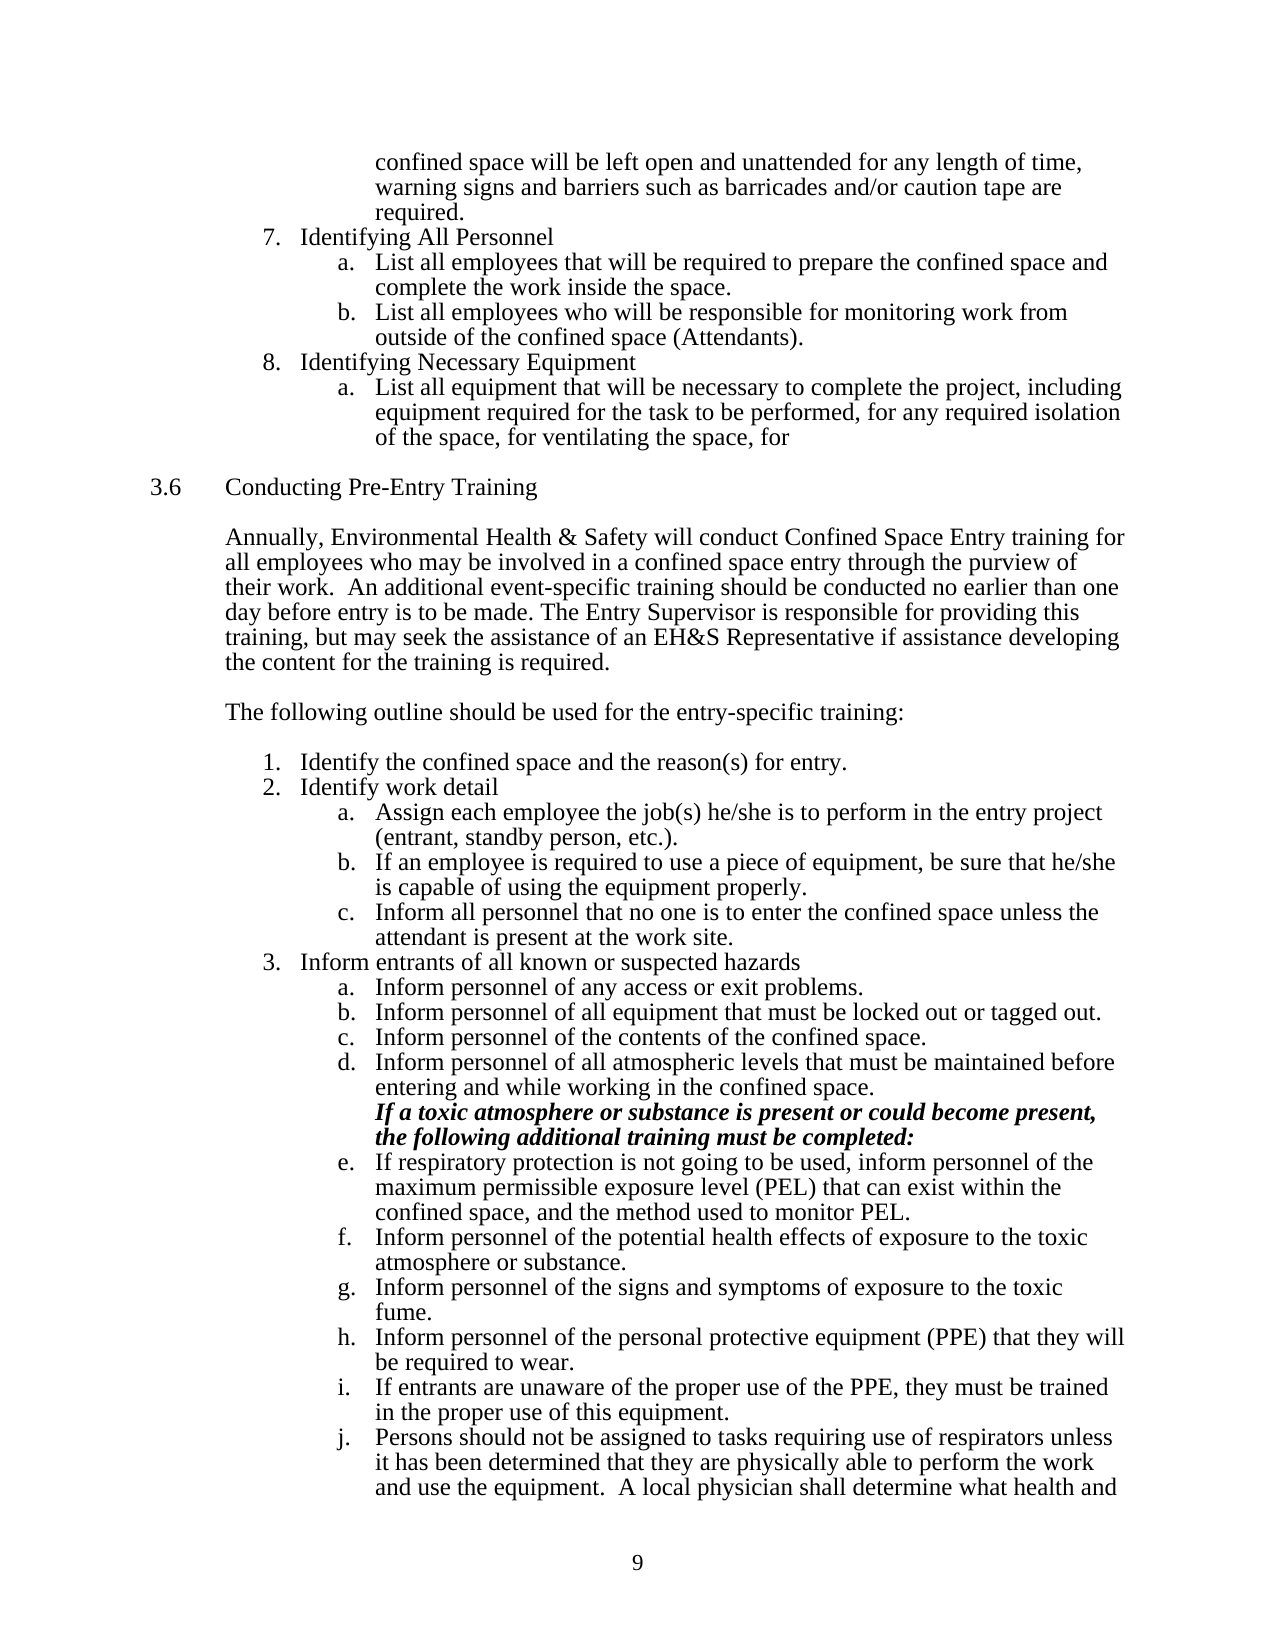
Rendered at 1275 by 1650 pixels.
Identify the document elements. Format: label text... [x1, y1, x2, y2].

list Identifying Necessary Equipment [262, 350, 1125, 375]
list List all employees who will be responsible for monitoring work from outside of the confined space (Attendants). [337, 300, 1125, 350]
list Inform personnel of any access or exit problems. [337, 975, 1125, 1000]
list Identify work detail [262, 775, 1125, 800]
list Inform entrants of all known or suspected hazards [262, 950, 1125, 975]
list Inform personnel of the personal protective equipment (PPE) that they will be required to wear. [337, 1325, 1125, 1375]
text Annually, Environmental Health & Safety will conduct Confined Space Entry training for all employees who may be involved in a confined space entry through the purview of their work. An additional event-specific training should be conducted no earlier than one day before entry is to be made. The Entry Supervisor is responsible for providing this training, but may seek the assistance of an EH&S Representative if assistance developing the content for the training is required. [225, 525, 1125, 675]
list Inform personnel of the contents of the confined space. [337, 1025, 1125, 1050]
list If an employee is required to use a piece of equipment, be sure that he/she is capable of using the equipment properly. [337, 850, 1125, 900]
list Identifying All Personnel [262, 225, 1125, 250]
list Inform personnel of all atmospheric levels that must be maintained before entering and while working in the confined space. [337, 1050, 1125, 1100]
list If respiratory protection is not going to be used, inform personnel of the maximum permissible exposure level (PEL) that can exist within the confined space, and the method used to monitor PEL. [337, 1150, 1125, 1225]
list Inform personnel of all equipment that must be locked out or tagged out. [337, 1000, 1125, 1025]
list Identify the confined space and the reason(s) for entry. [262, 750, 1125, 775]
list If entrants are unaware of the proper use of the PPE, they must be trained in the proper use of this equipment. [337, 1375, 1125, 1425]
list Assign each employee the job(s) he/she is to perform in the entry project (entrant, standby person, etc.). [337, 800, 1125, 850]
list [337, 150, 1125, 225]
list Inform personnel of the signs and symptoms of exposure to the toxic fume. [337, 1275, 1125, 1325]
list List all equipment that will be necessary to complete the project, including equipment required for the task to be performed, for any required isolation of the space, for ventilating the space, for [337, 375, 1125, 450]
list List all employees that will be required to prepare the confined space and complete the work inside the space. [337, 250, 1125, 300]
text 3.6 Conducting Pre-Entry Training [150, 475, 1125, 500]
text If a toxic atmosphere or substance is present or could become present, the following additional training must be completed: [300, 1100, 1125, 1150]
text The following outline should be used for the entry-specific training: [225, 700, 1125, 725]
list Inform personnel of the potential health effects of exposure to the toxic atmosphere or substance. [337, 1225, 1125, 1275]
list Inform all personnel that no one is to enter the confined space unless the attendant is present at the work site. [337, 900, 1125, 950]
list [337, 1425, 1125, 1500]
